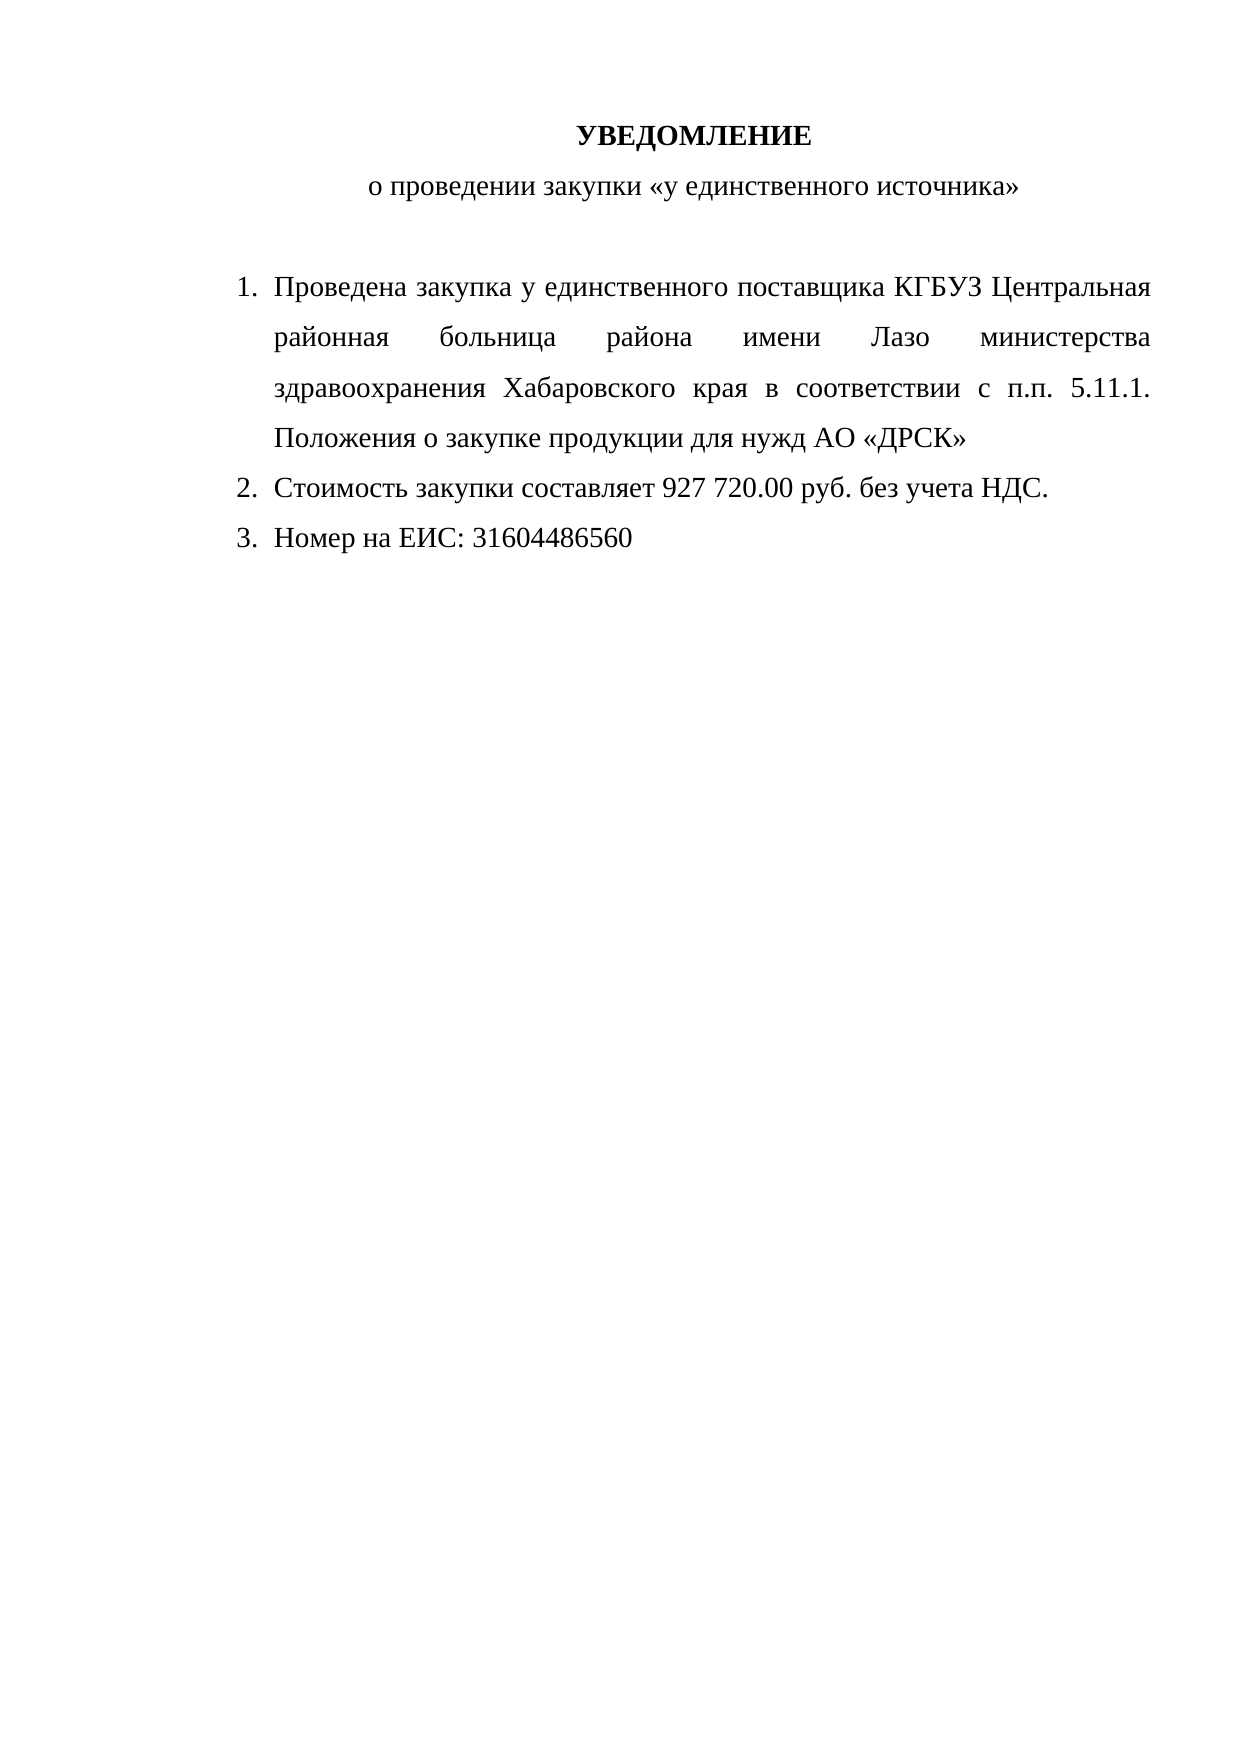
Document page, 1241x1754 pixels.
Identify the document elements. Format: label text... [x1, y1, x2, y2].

list Номер на ЕИС: 31604486560 [236, 521, 1152, 554]
list Стоимость закупки составляет 927 720.00 руб. без учета НДС. [236, 470, 1152, 504]
list Проведена закупка у единственного поставщика КГБУЗ Центральная районная больница района имени Лазо министерства здравоохранения Хабаровского края в соответствии с п.п. 5.11.1. Положения о закупке продукции для нужд АО «ДРСК» [236, 269, 1152, 453]
text УВЕДОМЛЕНИЕ [177, 118, 1152, 152]
text о проведении закупки «у единственного источника» [177, 168, 1152, 202]
